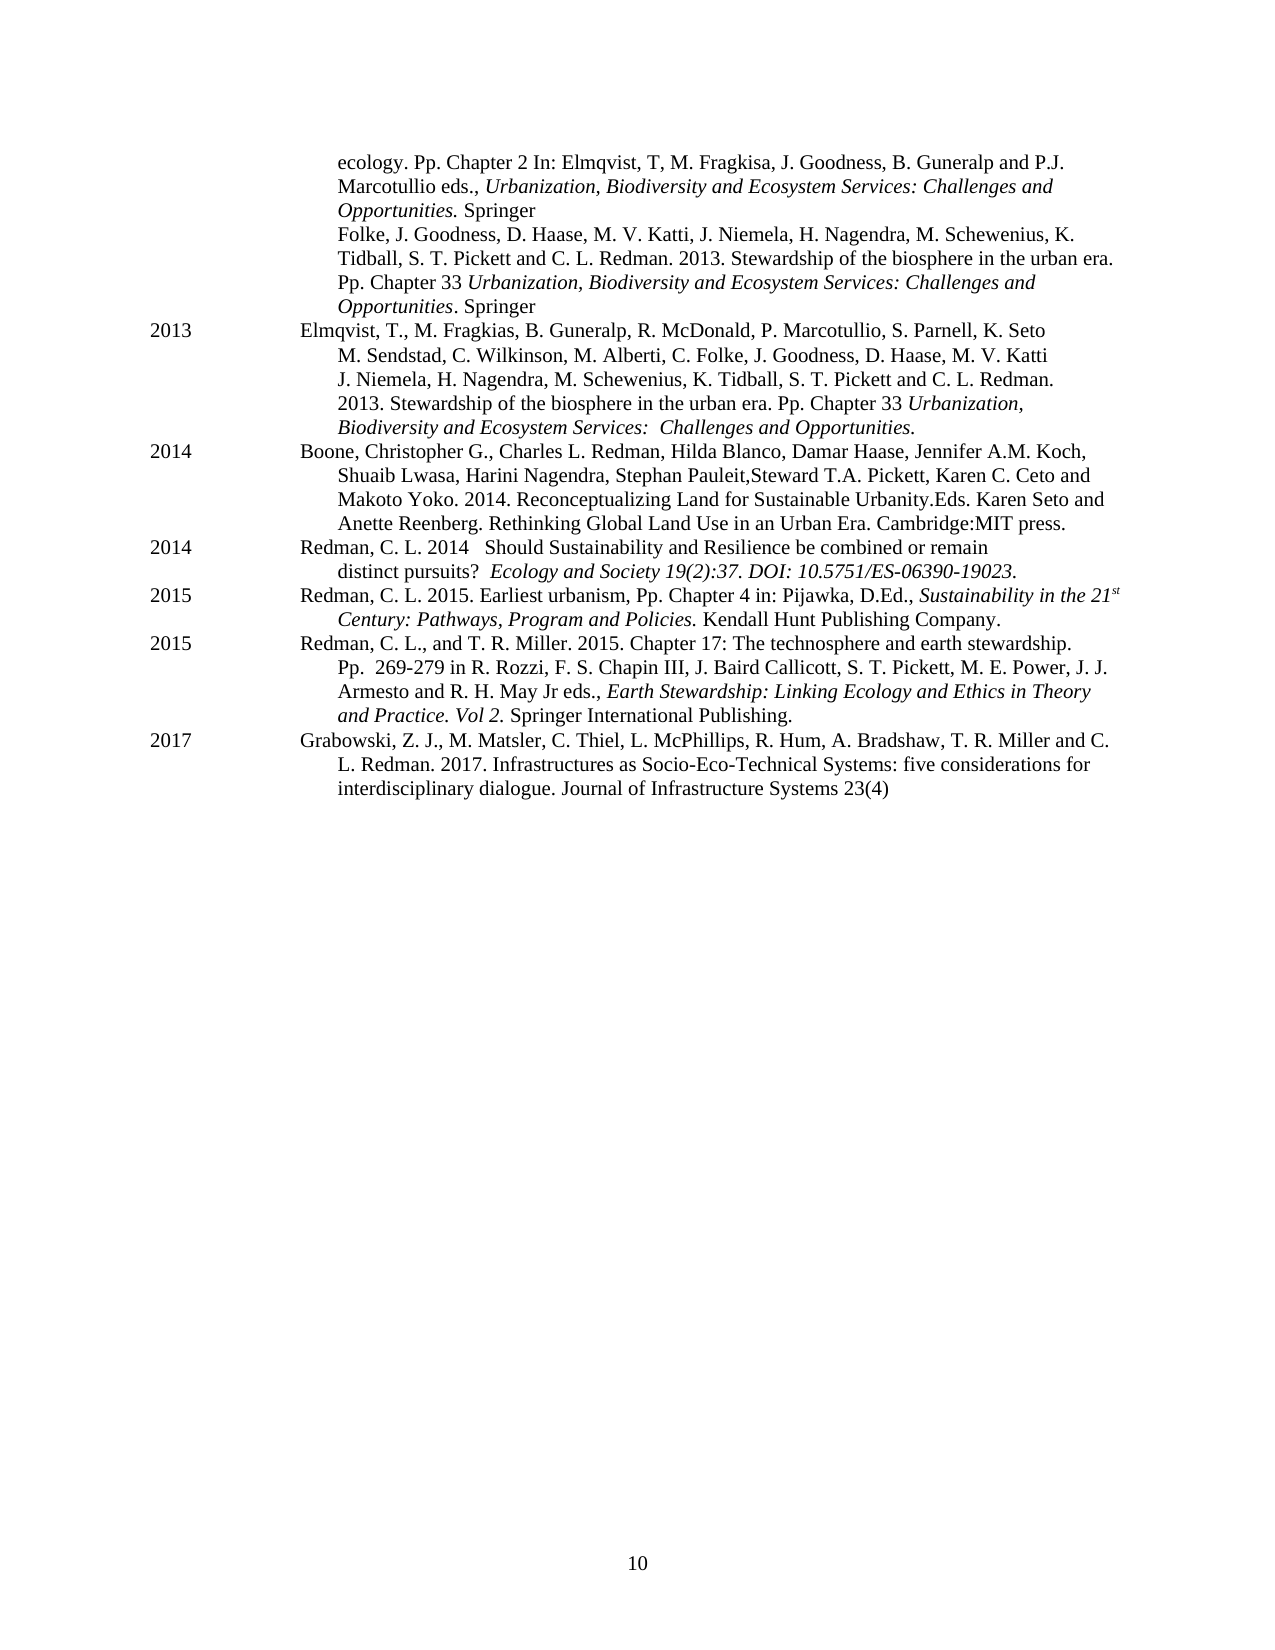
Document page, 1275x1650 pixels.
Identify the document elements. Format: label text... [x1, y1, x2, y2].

text 2013. Stewardship of the biosphere in the urban era. Pp. Chapter 33 Urbanization, [150, 391, 1125, 415]
text M. Sendstad, C. Wilkinson, M. Alberti, C. Folke, J. Goodness, D. Haase, M. V. Katti [150, 342, 1125, 367]
text 2015 Redman, C. L. 2015. Earliest urbanism, Pp. Chapter 4 in: Pijawka, D.Ed., Sustainability in the 21st [150, 583, 1125, 607]
text J. Niemela, H. Nagendra, M. Schewenius, K. Tidball, S. T. Pickett and C. L. Redman. [150, 367, 1125, 391]
text 2014 Boone, Christopher G., Charles L. Redman, Hilda Blanco, Damar Haase, Jennifer A.M. Koch, [150, 439, 1125, 463]
text Anette Reenberg. Rethinking Global Land Use in an Urban Era. Cambridge:MIT press. [150, 511, 1125, 535]
text 2015 Redman, C. L., and T. R. Miller. 2015. Chapter 17: The technosphere and earth stewardship. [150, 631, 1125, 655]
text 2013 Elmqvist, T., M. Fragkias, B. Guneralp, R. McDonald, P. Marcotullio, S. Parnell, K. Seto [150, 318, 1125, 342]
text Pp. 269-279 in R. Rozzi, F. S. Chapin III, J. Baird Callicott, S. T. Pickett, M. E. Power, J. J. [150, 655, 1125, 679]
text Century: Pathways, Program and Policies. Kendall Hunt Publishing Company. [150, 607, 1125, 631]
text 2014 Redman, C. L. 2014 Should Sustainability and Resilience be combined or remain [150, 535, 1125, 559]
text ecology. Pp. Chapter 2 In: Elmqvist, T, M. Fragkisa, J. Goodness, B. Guneralp and P.J. [150, 150, 1125, 174]
text Biodiversity and Ecosystem Services: Challenges and Opportunities. [150, 415, 1125, 439]
text 2017 Grabowski, Z. J., M. Matsler, C. Thiel, L. McPhillips, R. Hum, A. Bradshaw, T. R. Miller and C. L. Redman. 2017. Infrastructures as Socio-Eco-Technical Systems: five considerations for interdisciplinary dialogue. Journal of Infrastructure Systems 23(4) [150, 727, 1125, 800]
text Folke, J. Goodness, D. Haase, M. V. Katti, J. Niemela, H. Nagendra, M. Schewenius, K. Tidball, S. T. Pickett and C. L. Redman. 2013. Stewardship of the biosphere in the urban era. Pp. Chapter 33 Urbanization, Biodiversity and Ecosystem Services: Challenges and Opportunities. Springer [187, 222, 1125, 318]
text Shuaib Lwasa, Harini Nagendra, Stephan Pauleit,Steward T.A. Pickett, Karen C. Ceto and [150, 463, 1125, 487]
text distinct pursuits? Ecology and Society 19(2):37. DOI: 10.5751/ES-06390-19023. [150, 559, 1125, 583]
text Armesto and R. H. May Jr eds., Earth Stewardship: Linking Ecology and Ethics in Theory [150, 679, 1125, 703]
text and Practice. Vol 2. Springer International Publishing. [150, 703, 1125, 727]
text Makoto Yoko. 2014. Reconceptualizing Land for Sustainable Urbanity.Eds. Karen Seto and [150, 487, 1125, 511]
text Opportunities. Springer [150, 198, 1125, 222]
text Marcotullio eds., Urbanization, Biodiversity and Ecosystem Services: Challenges and [150, 174, 1125, 198]
